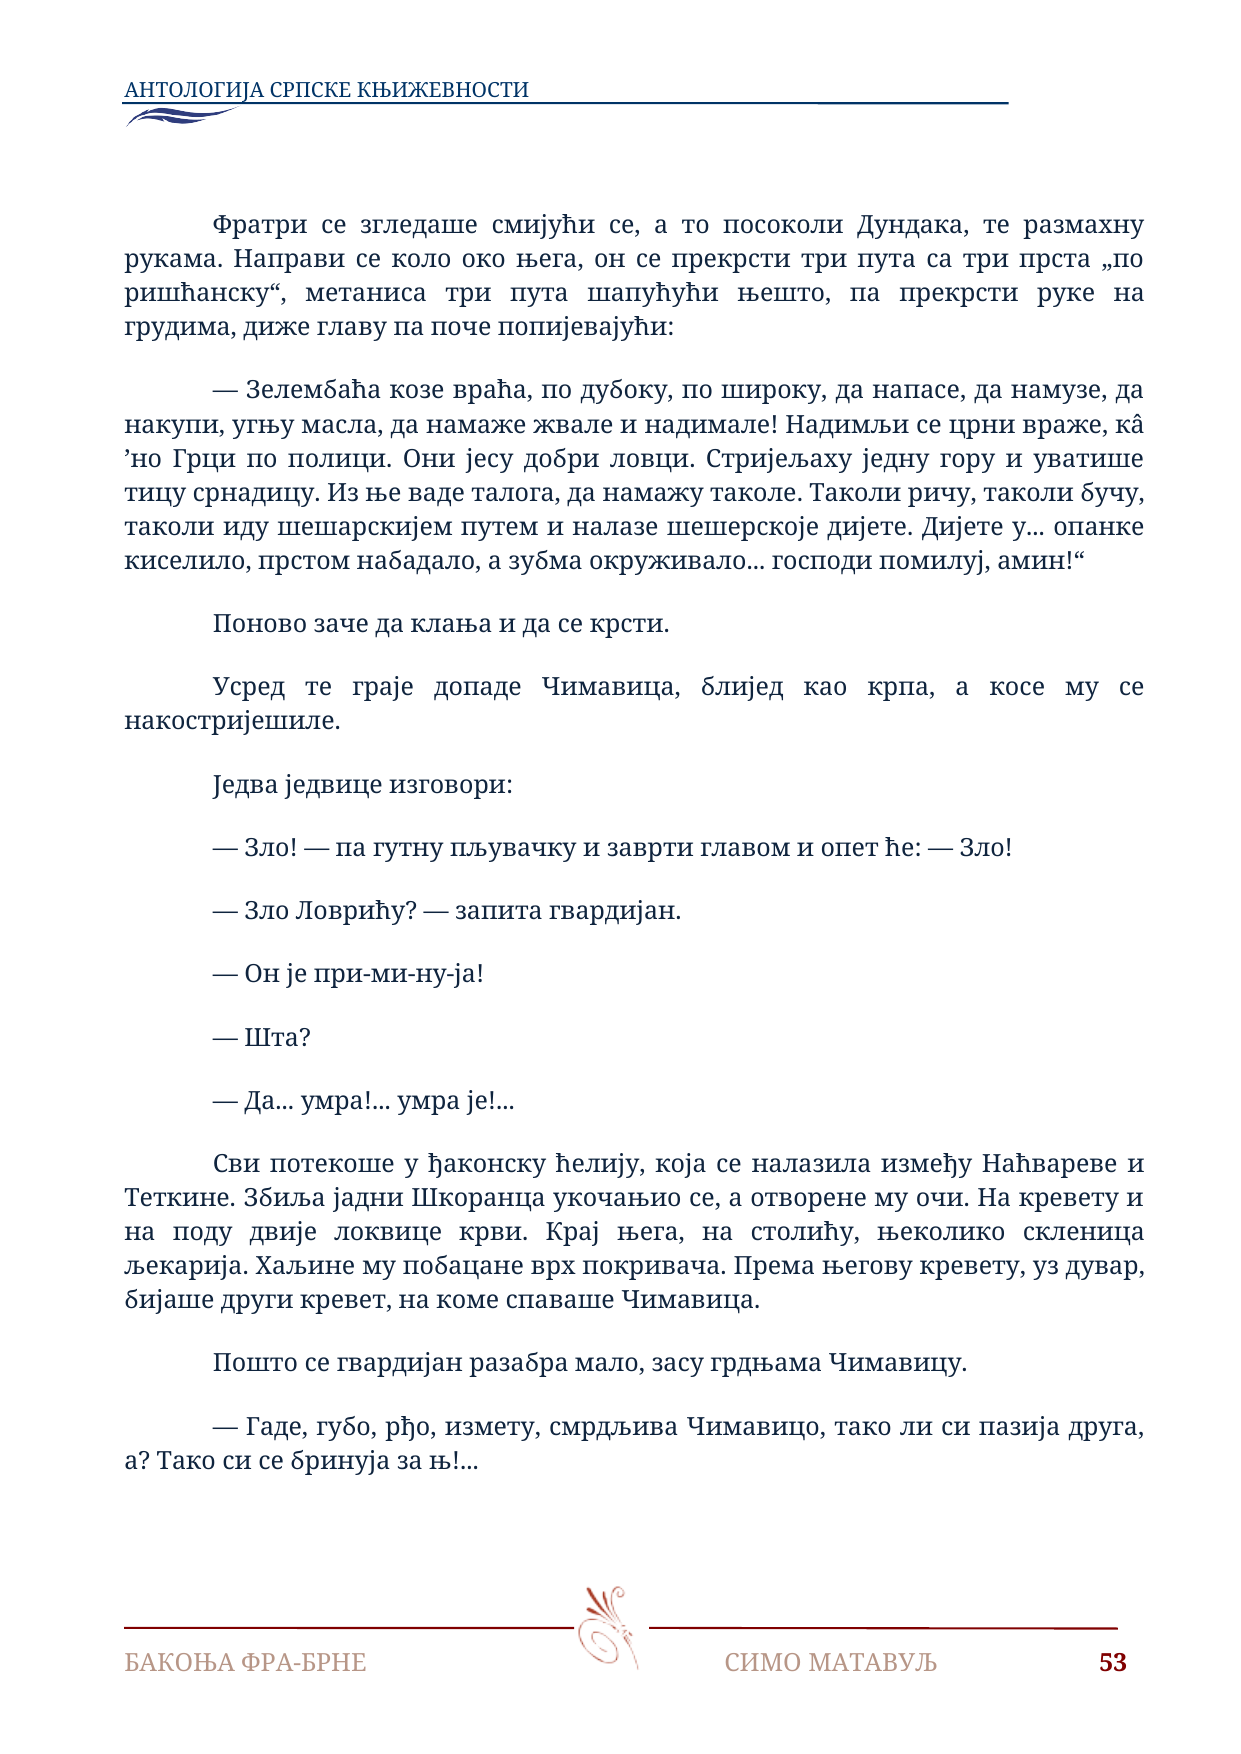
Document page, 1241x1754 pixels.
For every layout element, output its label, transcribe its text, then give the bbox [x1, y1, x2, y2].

text Усред те граје допаде Чимавица, блијед као крпа, а косе му се накостријешиле. [124, 669, 1146, 737]
text Пошто се гвардијан разабра мало, засу грдњама Чимавицу. [124, 1345, 1146, 1379]
text — Да... умра!... умра је!... [124, 1082, 1146, 1116]
text — Шта? [124, 1019, 1146, 1053]
text — Зелембаћа козе враћа, по дубоку, по широку, да напасе, да намузе, да накупи, угњу масла, да намаже жвале и надимале! Надимљи се црни враже, кâ ’но Грци по полици. Они јесу добри ловци. Стријељаху једну гору и уватише тицу срнадицу. Из ње ваде талога, да намажу таколе. Таколи ричу, таколи бучу, таколи иду шешарскијем путем и налазе шешерскоје дијете. Дијете у... опанке киселило, прстом набадало, а зубма окруживало... господи помилуј, амин!“ [124, 372, 1146, 577]
text Фратри се згледаше смијући се, а то посоколи Дундака, те размахну рукама. Направи се коло око њега, он се прекрсти три пута са три прста „по ришћанску“, метаниса три пута шапућући њешто, па прекрсти руке на грудима, диже главу па поче попијевајући: [124, 207, 1146, 343]
text Једва једвице изговори: [124, 766, 1146, 800]
text Поново заче да клања и да се крсти. [124, 606, 1146, 640]
text — Гаде, губо, рђо, измету, смрдљива Чимавицо, тако ли си пазија друга, а? Тако си се бринуја за њ!... [124, 1408, 1146, 1476]
text — Зло Ловрићу? — запита гвардијан. [124, 893, 1146, 927]
text Сви потекоше у ђаконску ћелију, која се налазила између Наћвареве и Теткине. Збиља јадни Шкоранца укочањио се, а отворене му очи. На кревету и на поду двије локвице крви. Крај њега, на столићу, њеколико скленица љекарија. Хаљине му побацане врх покривача. Према његову кревету, уз дувар, бијаше други кревет, на коме спаваше Чимавица. [124, 1146, 1146, 1316]
text — Он је при-ми-ну-ја! [124, 956, 1146, 990]
text — Зло! — па гутну пљувачку и заврти главом и опет ће: — Зло! [124, 829, 1146, 863]
